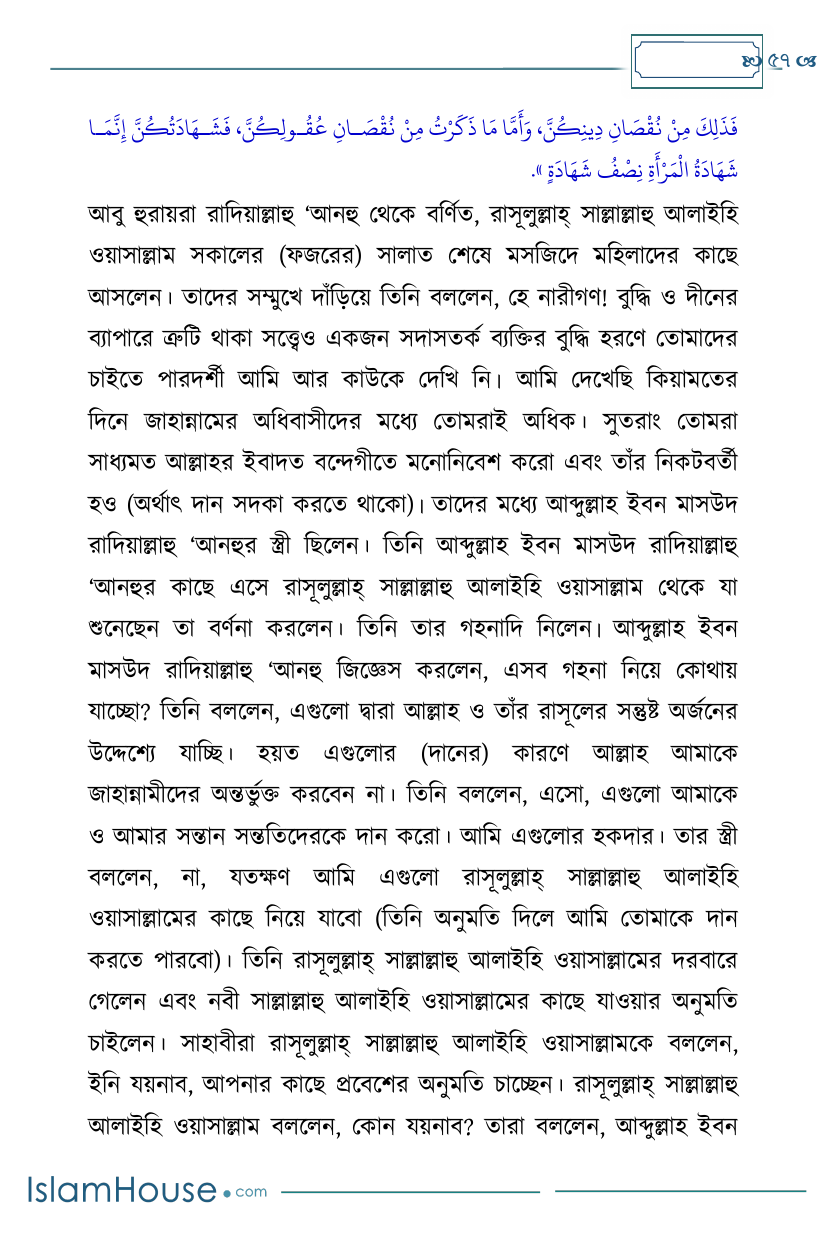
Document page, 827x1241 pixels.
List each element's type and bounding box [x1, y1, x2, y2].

picture [20, 1171, 541, 1209]
picture [548, 1170, 807, 1208]
text [89, 107, 738, 192]
text [89, 192, 738, 1145]
